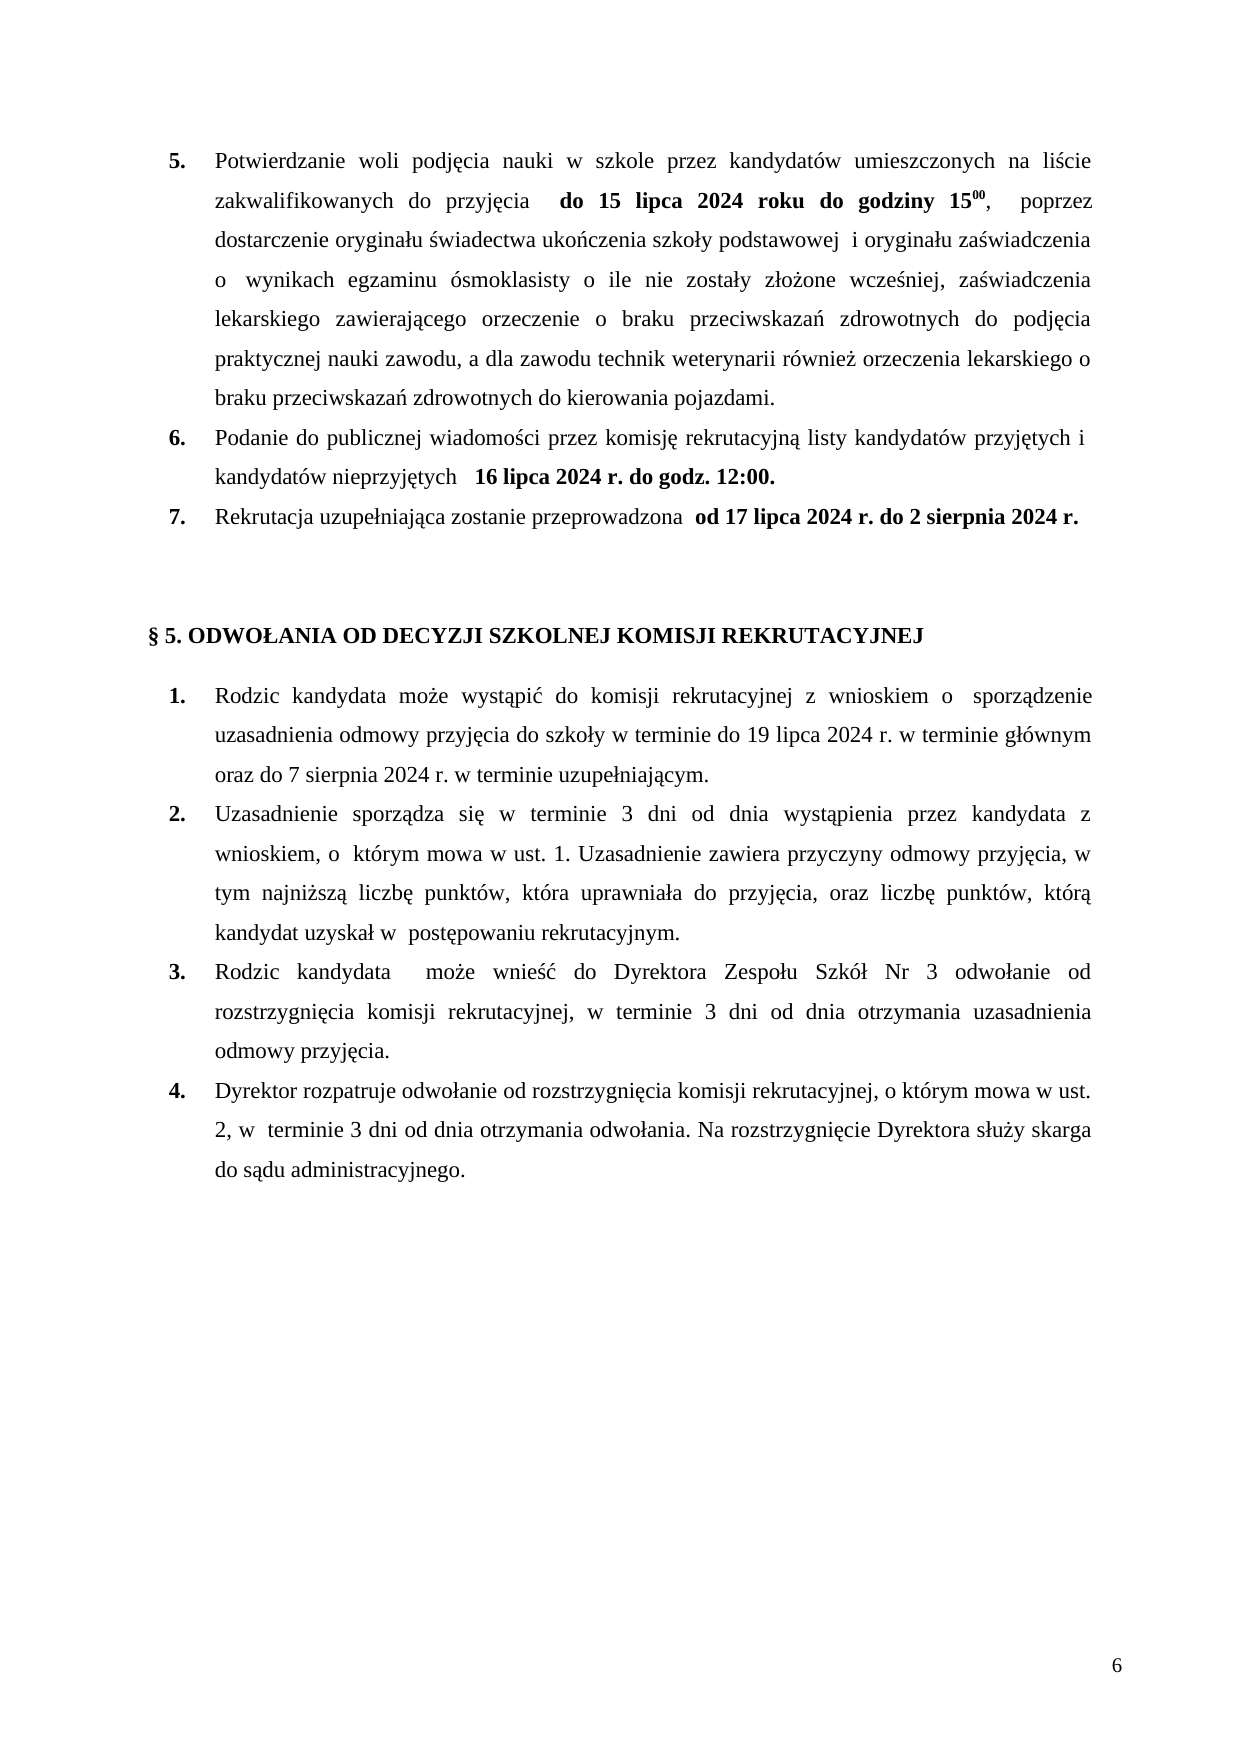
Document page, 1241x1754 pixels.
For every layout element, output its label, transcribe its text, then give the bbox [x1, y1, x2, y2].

list Rekrutacja uzupełniająca zostanie przeprowadzona od 17 lipca 2024 r. do 2 sierpnia 2024 r. [177, 503, 1093, 529]
list Potwierdzanie woli podjęcia nauki w szkole przez kandydatów umieszczonych na liście zakwalifikowanych do przyjęcia do 15 lipca 2024 roku do godziny 1500, poprzez dostarczenie oryginału świadectwa ukończenia szkoły podstawowej i oryginału zaświadczenia o wynikach egzaminu ósmoklasisty o ile nie zostały złożone wcześniej, zaświadczenia lekarskiego zawierającego orzeczenie o braku przeciwskazań zdrowotnych do podjęcia praktycznej nauki zawodu, a dla zawodu technik weterynarii również orzeczenia lekarskiego o braku przeciwskazań zdrowotnych do kierowania pojazdami. [177, 148, 1093, 411]
list Dyrektor rozpatruje odwołanie od rozstrzygnięcia komisji rekrutacyjnej, o którym mowa w ust. 2, w terminie 3 dni od dnia otrzymania odwołania. Na rozstrzygnięcie Dyrektora służy skarga do sądu administracyjnego. [177, 1077, 1093, 1182]
list Rodzic kandydata może wnieść do Dyrektora Zespołu Szkół Nr 3 odwołanie od rozstrzygnięcia komisji rekrutacyjnej, w terminie 3 dni od dnia otrzymania uzasadnienia odmowy przyjęcia. [177, 958, 1093, 1063]
list Uzasadnienie sporządza się w terminie 3 dni od dnia wystąpienia przez kandydata z wnioskiem, o którym mowa w ust. 1. Uzasadnienie zawiera przyczyny odmowy przyjęcia, w tym najniższą liczbę punktów, która uprawniała do przyjęcia, oraz liczbę punktów, którą kandydat uzyskał w postępowaniu rekrutacyjnym. [177, 800, 1093, 945]
text § 5. ODWOŁANIA OD DECYZJI SZKOLNEJ KOMISJI REKRUTACYJNEJ [148, 615, 1093, 648]
list Podanie do publicznej wiadomości przez komisję rekrutacyjną listy kandydatów przyjętych i kandydatów nieprzyjętych 16 lipca 2024 r. do godz. 12:00. [177, 424, 1093, 490]
list Rodzic kandydata może wystąpić do komisji rekrutacyjnej z wnioskiem o sporządzenie uzasadnienia odmowy przyjęcia do szkoły w terminie do 19 lipca 2024 r. w terminie głównym oraz do 7 sierpnia 2024 r. w terminie uzupełniającym. [177, 682, 1093, 787]
